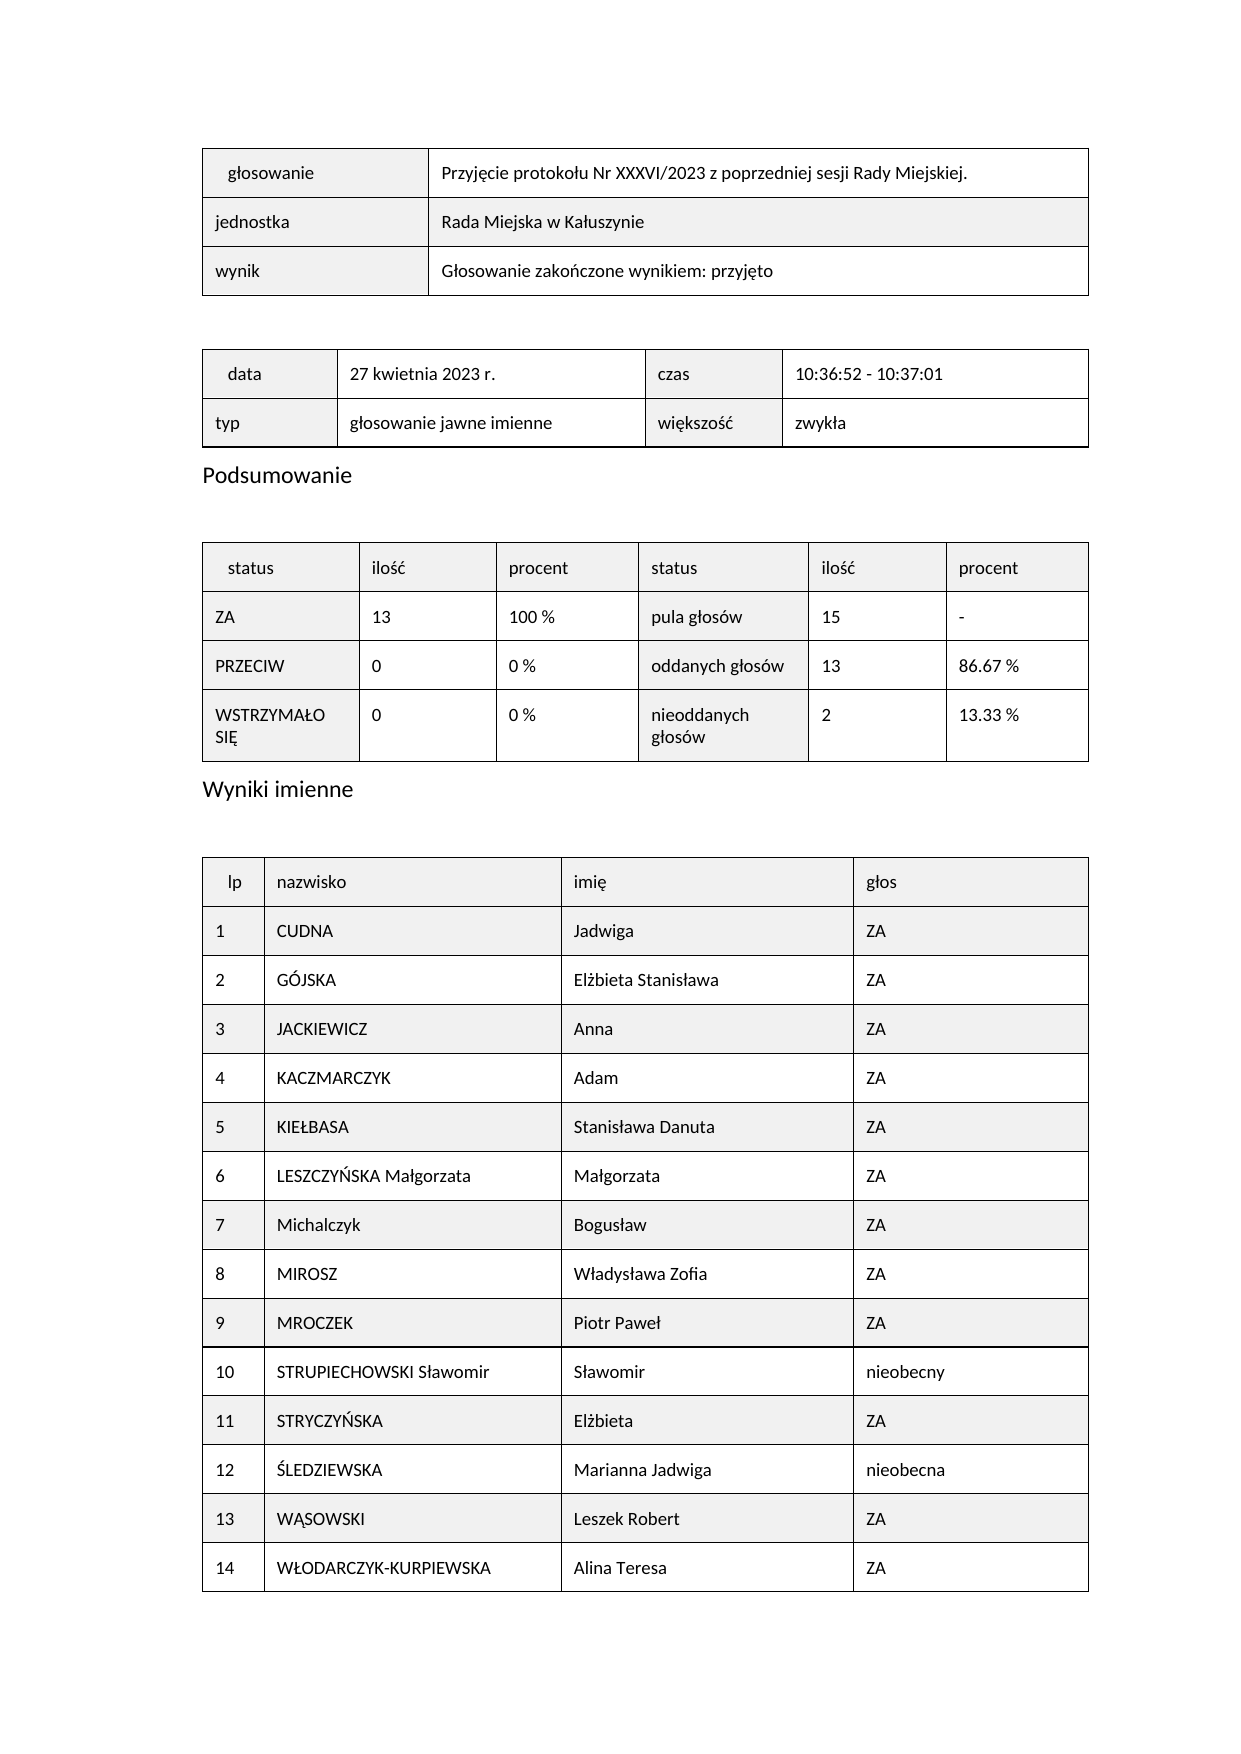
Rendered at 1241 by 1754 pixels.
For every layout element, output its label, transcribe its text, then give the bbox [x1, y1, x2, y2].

table_cell ZA [854, 1201, 1088, 1248]
table_cell nieobecna [854, 1445, 1088, 1493]
table_header data [203, 350, 337, 397]
table_cell MIROSZ [265, 1250, 561, 1297]
table_cell Małgorzata [562, 1152, 853, 1199]
table_cell ZA [854, 907, 1088, 955]
table_cell PRZECIW [203, 641, 359, 689]
table_cell 10 [203, 1348, 264, 1395]
table_cell Elżbieta Stanisława [562, 956, 853, 1004]
table_cell Adam [562, 1054, 853, 1102]
table_cell ZA [203, 592, 359, 640]
table_cell głosowanie jawne imienne [338, 399, 645, 446]
table_cell Piotr Paweł [562, 1299, 853, 1346]
table_cell ZA [854, 1152, 1088, 1199]
table_header imię [562, 858, 853, 906]
table_header ilość [809, 543, 946, 591]
table_cell 0 [360, 641, 496, 689]
table_header lp [203, 858, 264, 906]
table_cell ZA [854, 1299, 1088, 1346]
table_header 10:36:52 - 10:37:01 [783, 350, 1088, 397]
table_cell nieobecny [854, 1348, 1088, 1395]
table_cell 4 [203, 1054, 264, 1102]
text Podsumowanie [202, 460, 1038, 489]
table_cell Rada Miejska w Kałuszynie [429, 198, 1088, 246]
table_cell pula głosów [639, 592, 808, 640]
table_cell 11 [203, 1396, 264, 1444]
table_cell ZA [854, 1396, 1088, 1444]
table_cell 8 [203, 1250, 264, 1297]
table_cell Sławomir [562, 1348, 853, 1395]
table_cell zwykła [783, 399, 1088, 446]
table_header głosowanie [203, 149, 428, 197]
table_cell MROCZEK [265, 1299, 561, 1346]
table_cell 7 [203, 1201, 264, 1248]
table_cell Michalczyk [265, 1201, 561, 1248]
table_cell 6 [203, 1152, 264, 1199]
table_header Przyjęcie protokołu Nr XXXVI/2023 z poprzedniej sesji Rady Miejskiej. [429, 149, 1088, 197]
table_cell Bogusław [562, 1201, 853, 1248]
table_cell 13 [360, 592, 496, 640]
table_cell Leszek Robert [562, 1494, 853, 1542]
table_cell ZA [854, 1005, 1088, 1053]
table_cell 2 [203, 956, 264, 1004]
table_cell ZA [854, 1054, 1088, 1102]
table_cell STRYCZYŃSKA [265, 1396, 561, 1444]
table_cell 15 [809, 592, 946, 640]
table_cell ZA [854, 956, 1088, 1004]
table_cell LESZCZYŃSKA Małgorzata [265, 1152, 561, 1199]
table_cell 9 [203, 1299, 264, 1346]
table_cell Władysława Zofia [562, 1250, 853, 1297]
table_cell 86.67 % [947, 641, 1088, 689]
table_cell 1 [203, 907, 264, 955]
table_header status [639, 543, 808, 591]
table_cell ZA [854, 1494, 1088, 1542]
table_cell KIEŁBASA [265, 1103, 561, 1151]
table_cell ZA [854, 1543, 1088, 1591]
table_cell nieoddanych głosów [639, 690, 808, 761]
table_cell ŚLEDZIEWSKA [265, 1445, 561, 1493]
table_header procent [947, 543, 1088, 591]
table_header nazwisko [265, 858, 561, 906]
table_cell typ [203, 399, 337, 446]
table_cell większość [646, 399, 782, 446]
table_cell GÓJSKA [265, 956, 561, 1004]
table_header 27 kwietnia 2023 r. [338, 350, 645, 397]
table_cell 14 [203, 1543, 264, 1591]
table_cell 2 [809, 690, 946, 761]
table_cell Stanisława Danuta [562, 1103, 853, 1151]
table_cell Głosowanie zakończone wynikiem: przyjęto [429, 247, 1088, 294]
table_cell 5 [203, 1103, 264, 1151]
table_cell Jadwiga [562, 907, 853, 955]
table_cell 0 [360, 690, 496, 761]
table_cell 13.33 % [947, 690, 1088, 761]
table_cell 3 [203, 1005, 264, 1053]
table_cell WSTRZYMAŁO SIĘ [203, 690, 359, 761]
table_cell ZA [854, 1103, 1088, 1151]
table_cell KACZMARCZYK [265, 1054, 561, 1102]
table_cell 13 [809, 641, 946, 689]
table_cell Marianna Jadwiga [562, 1445, 853, 1493]
table_cell Alina Teresa [562, 1543, 853, 1591]
table_cell CUDNA [265, 907, 561, 955]
table_cell 12 [203, 1445, 264, 1493]
table_cell 13 [203, 1494, 264, 1542]
text Wyniki imienne [202, 774, 1038, 804]
table_cell 0 % [497, 641, 638, 689]
table_cell oddanych głosów [639, 641, 808, 689]
table_cell 100 % [497, 592, 638, 640]
table_header procent [497, 543, 638, 591]
table_header status [203, 543, 359, 591]
table_cell STRUPIECHOWSKI Sławomir [265, 1348, 561, 1395]
table_cell Elżbieta [562, 1396, 853, 1444]
table_cell JACKIEWICZ [265, 1005, 561, 1053]
table_header czas [646, 350, 782, 397]
table_header głos [854, 858, 1088, 906]
table_cell wynik [203, 247, 428, 294]
table_cell WŁODARCZYK-KURPIEWSKA [265, 1543, 561, 1591]
table_header ilość [360, 543, 496, 591]
table_cell Anna [562, 1005, 853, 1053]
table_cell - [947, 592, 1088, 640]
table_cell jednostka [203, 198, 428, 246]
table_cell ZA [854, 1250, 1088, 1297]
table_cell WĄSOWSKI [265, 1494, 561, 1542]
table_cell 0 % [497, 690, 638, 761]
